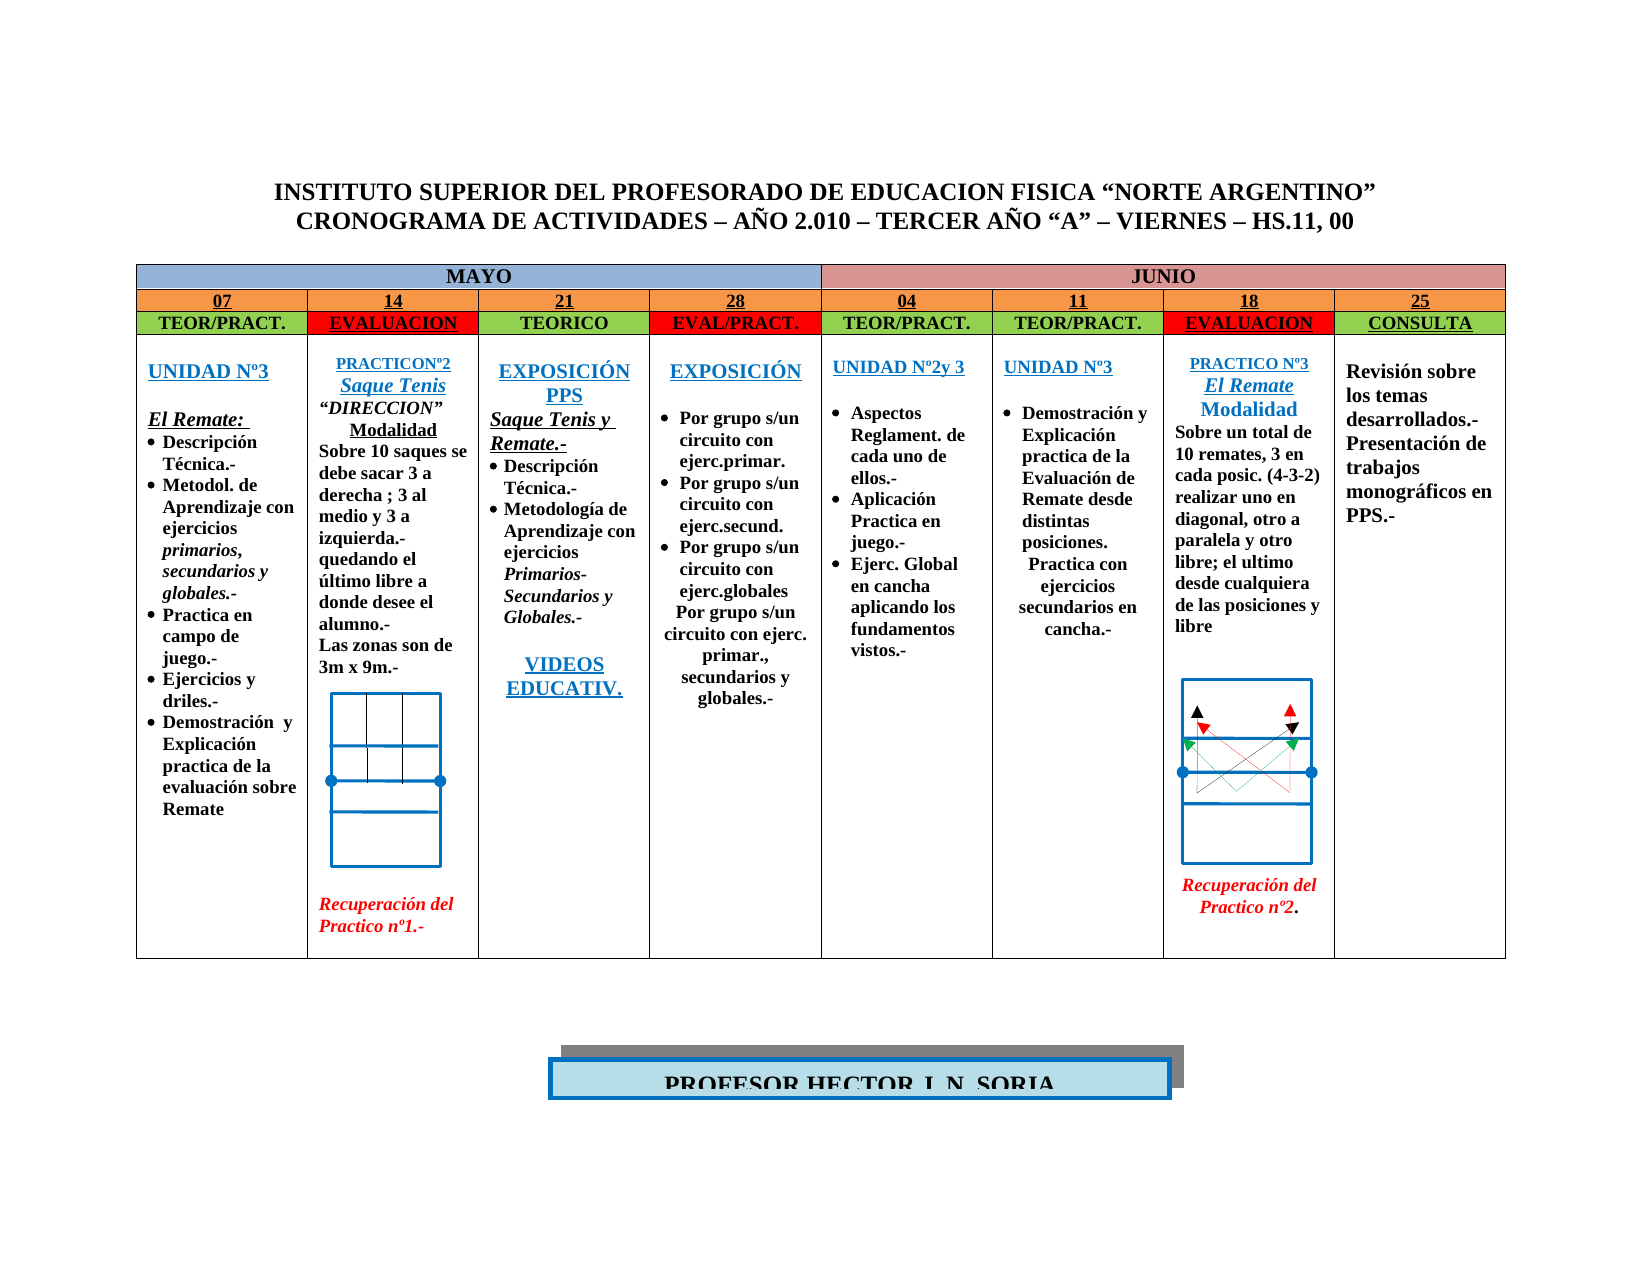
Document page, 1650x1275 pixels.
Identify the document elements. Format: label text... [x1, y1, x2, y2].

table_cell 18 [1164, 290, 1334, 311]
table_cell PRACTICONº2 Saque Tenis “DIRECCION” Modalidad Sobre 10 saques se debe sacar 3 a derecha ; 3 al medio y 3 a izquierda.- quedando el último libre a donde desee el alumno.- Las zonas son de 3m x 9m.- Recuperación del Practico nº1.- [308, 335, 478, 958]
table_cell TEORICO [479, 312, 649, 334]
table_header MAYO [137, 265, 821, 288]
table_cell UNIDAD Nº3 El Remate: Descripción Técnica.- Metodol. de Aprendizaje con ejercicios primarios, secundarios y globales.- Practica en campo de juego.- Ejercicios y driles.- Demostración y Explicación practica de la evaluación sobre Remate [137, 335, 307, 958]
table_cell TEOR/PRACT. [822, 312, 992, 334]
table_cell 25 [1335, 290, 1505, 311]
text CRONOGRAMA DE ACTIVIDADES – AÑO 2.010 – TERCER AÑO “A” – VIERNES – HS.11, 00 [148, 206, 1502, 235]
table_cell TEOR/PRACT. [137, 312, 307, 334]
table_cell EXPOSICIÓN PPS Saque Tenis y Remate.- Descripción Técnica.- Metodología de Aprendizaje con ejercicios Primarios-Secundarios y Globales.- VIDEOS EDUCATIV. [479, 335, 649, 958]
table_cell UNIDAD Nº2y 3 Aspectos Reglament. de cada uno de ellos.- Aplicación Practica en juego.- Ejerc. Global en cancha aplicando los fundamentos vistos.- [822, 335, 992, 958]
table_cell Revisión sobre los temas desarrollados.- Presentación de trabajos monográficos en PPS.- [1335, 335, 1505, 958]
table_cell EVAL/PRACT. [650, 312, 821, 334]
table_cell CONSULTA [1335, 312, 1505, 334]
table_cell 14 [308, 290, 478, 311]
table_cell 07 [137, 290, 307, 311]
table_cell EVALUACION [1164, 312, 1334, 334]
table_cell UNIDAD Nº3 Demostración y Explicación practica de la Evaluación de Remate desde distintas posiciones. Practica con ejercicios secundarios en cancha.- [993, 335, 1163, 958]
table_cell 21 [479, 290, 649, 311]
table_cell 11 [993, 290, 1163, 311]
table_cell 28 [650, 290, 821, 311]
table_cell PRACTICO Nº3 El Remate Modalidad Sobre un total de 10 remates, 3 en cada posic. (4-3-2) realizar uno en diagonal, otro a paralela y otro libre; el ultimo desde cualquiera de las posiciones y libre Recuperación del Practico nº2. [1164, 335, 1334, 958]
table_cell 04 [822, 290, 992, 311]
table_cell EVALUACION [308, 312, 478, 334]
table_header JUNIO [822, 265, 1505, 288]
table_cell TEOR/PRACT. [993, 312, 1163, 334]
text INSTITUTO SUPERIOR DEL PROFESORADO DE EDUCACION FISICA “NORTE ARGENTINO” [148, 177, 1502, 206]
